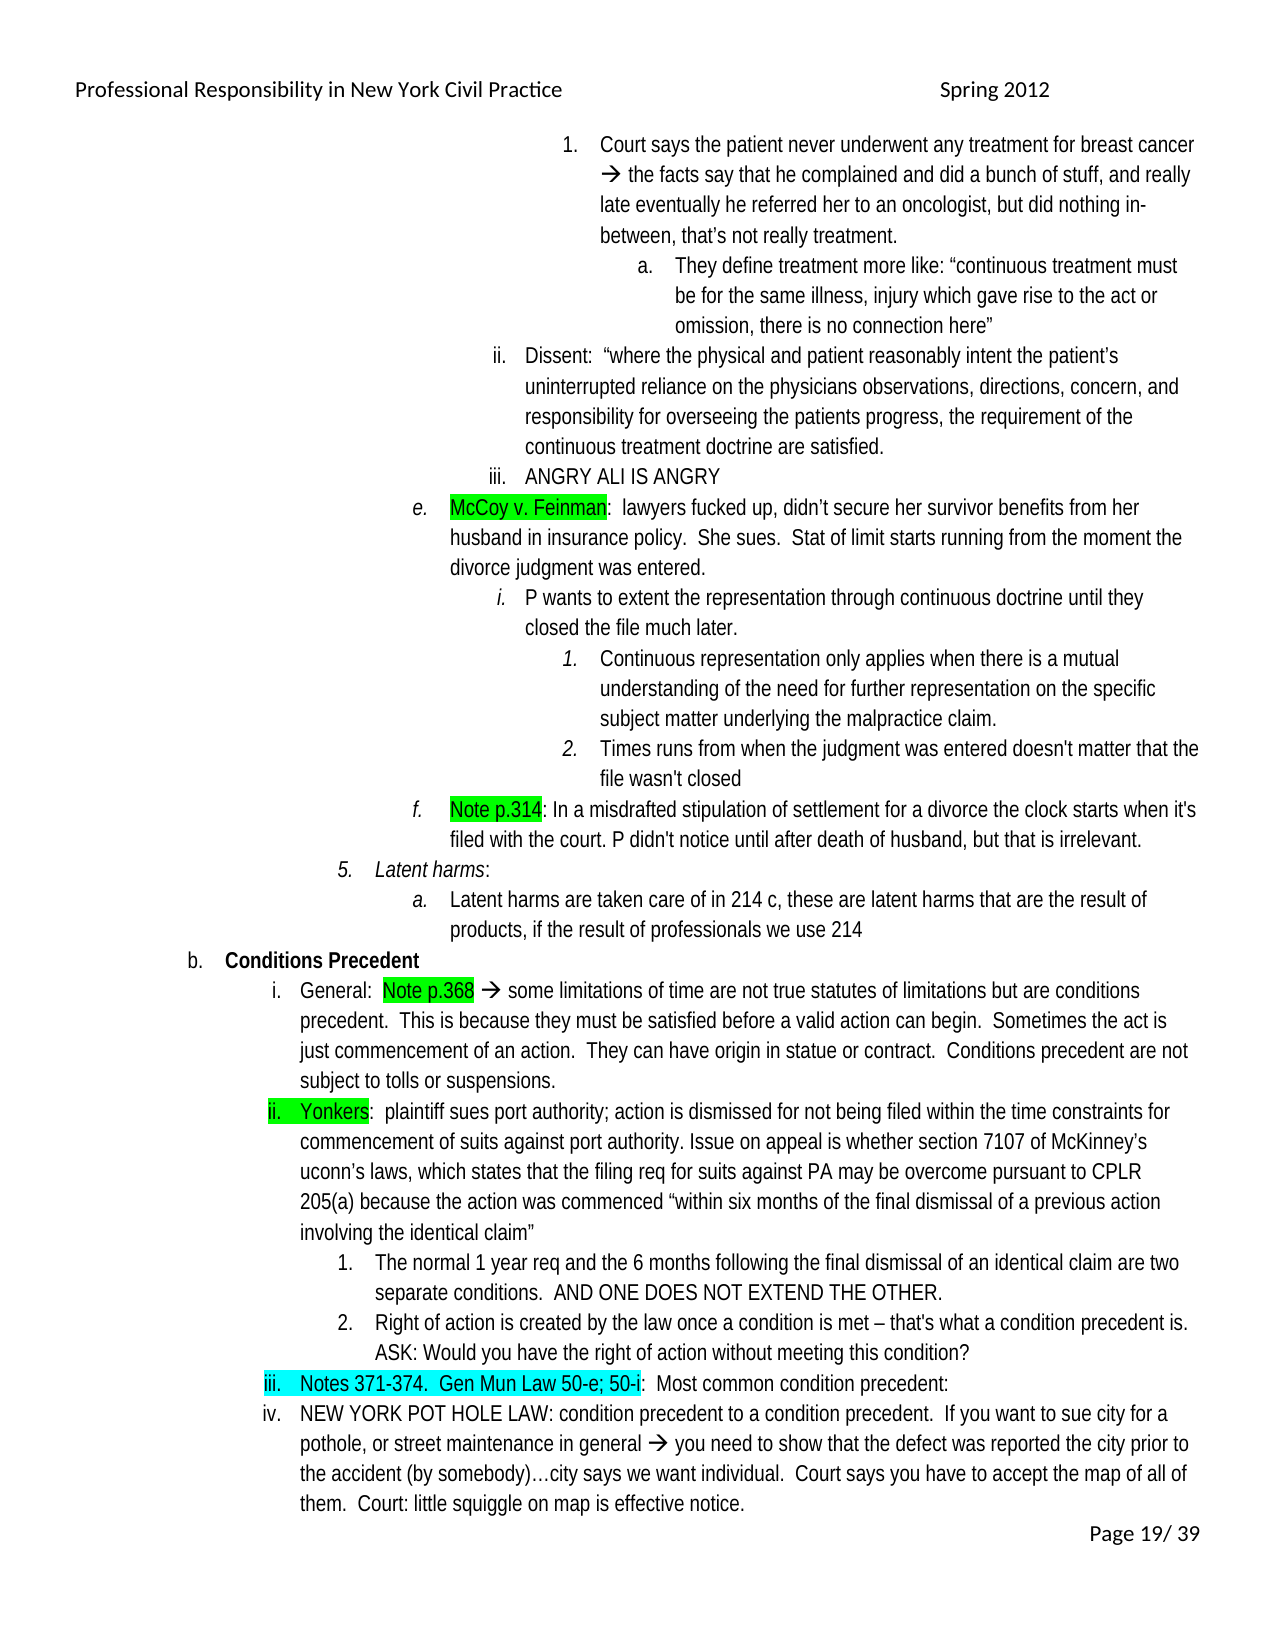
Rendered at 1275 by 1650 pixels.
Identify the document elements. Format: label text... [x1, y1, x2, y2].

list Continuous representation only applies when there is a mutual understanding of the need for further representation on the specific subject matter underlying the malpractice claim. [562, 644, 1200, 731]
list Note p.314: In a misdrafted stipulation of settlement for a divorce the clock starts when it's filed with the court. P didn't notice until after death of husband, but that is irrelevant. [412, 796, 1200, 852]
list ANGRY ALI IS ANGRY [506, 463, 1200, 490]
list Conditions Precedent [187, 947, 1200, 973]
list Dissent: “where the physical and patient reasonably intent the patient’s uninterrupted reliance on the physicians observations, directions, concern, and responsibility for overseeing the patients progress, the requirement of the continuous treatment doctrine are satisfied. [506, 342, 1200, 459]
list Right of action is created by the law once a condition is met – that's what a condition precedent is. ASK: Would you have the right of action without meeting this condition? [337, 1309, 1200, 1366]
list NEW YORK POT HOLE LAW: condition precedent to a condition precedent. If you want to sue city for a pothole, or street maintenance in general you need to show that the defect was reported the city prior to the accident (by somebody)…city says we want individual. Court says you have to accept the map of all of them. Court: little squiggle on map is effective notice. [281, 1400, 1200, 1517]
list Notes 371-374. Gen Mun Law 50-e; 50-i: Most common condition precedent: [281, 1369, 1200, 1396]
list Latent harms: [337, 856, 1200, 882]
list Court says the patient never underwent any treatment for breast cancer the facts say that he complained and did a bunch of stuff, and really late eventually he referred her to an oncologist, but did nothing in-between, that’s not really treatment. [562, 131, 1200, 248]
list Yonkers: plaintiff sues port authority; action is dismissed for not being filed within the time constraints for commencement of suits against port authority. Issue on appeal is whether section 7107 of McKinney’s uconn’s laws, which states that the filing req for suits against PA may be overcome pursuant to CPLR 205(a) because the action was commenced “within six months of the final dismissal of a previous action involving the identical claim” [281, 1098, 1200, 1245]
list Latent harms are taken care of in 214 c, these are latent harms that are the result of products, if the result of professionals we use 214 [412, 886, 1200, 943]
list P wants to extent the representation through continuous doctrine until they closed the file much later. [506, 584, 1200, 641]
list McCoy v. Feinman: lawyers fucked up, didn’t secure her survivor benefits from her husband in insurance policy. She sues. Stat of limit starts running from the moment the divorce judgment was entered. [412, 493, 1200, 580]
list They define treatment more like: “continuous treatment must be for the same illness, injury which gave rise to the act or omission, there is no connection here” [637, 252, 1200, 339]
list General: Note p.368 some limitations of time are not true statutes of limitations but are conditions precedent. This is because they must be satisfied before a valid action can begin. Sometimes the act is just commencement of an action. They can have origin in statue or contract. Conditions precedent are not subject to tolls or suspensions. [281, 977, 1200, 1094]
list Times runs from when the judgment was entered doesn't matter that the file wasn't closed [562, 735, 1200, 792]
list The normal 1 year req and the 6 months following the final dismissal of an identical claim are two separate conditions. AND ONE DOES NOT EXTEND THE OTHER. [337, 1249, 1200, 1305]
